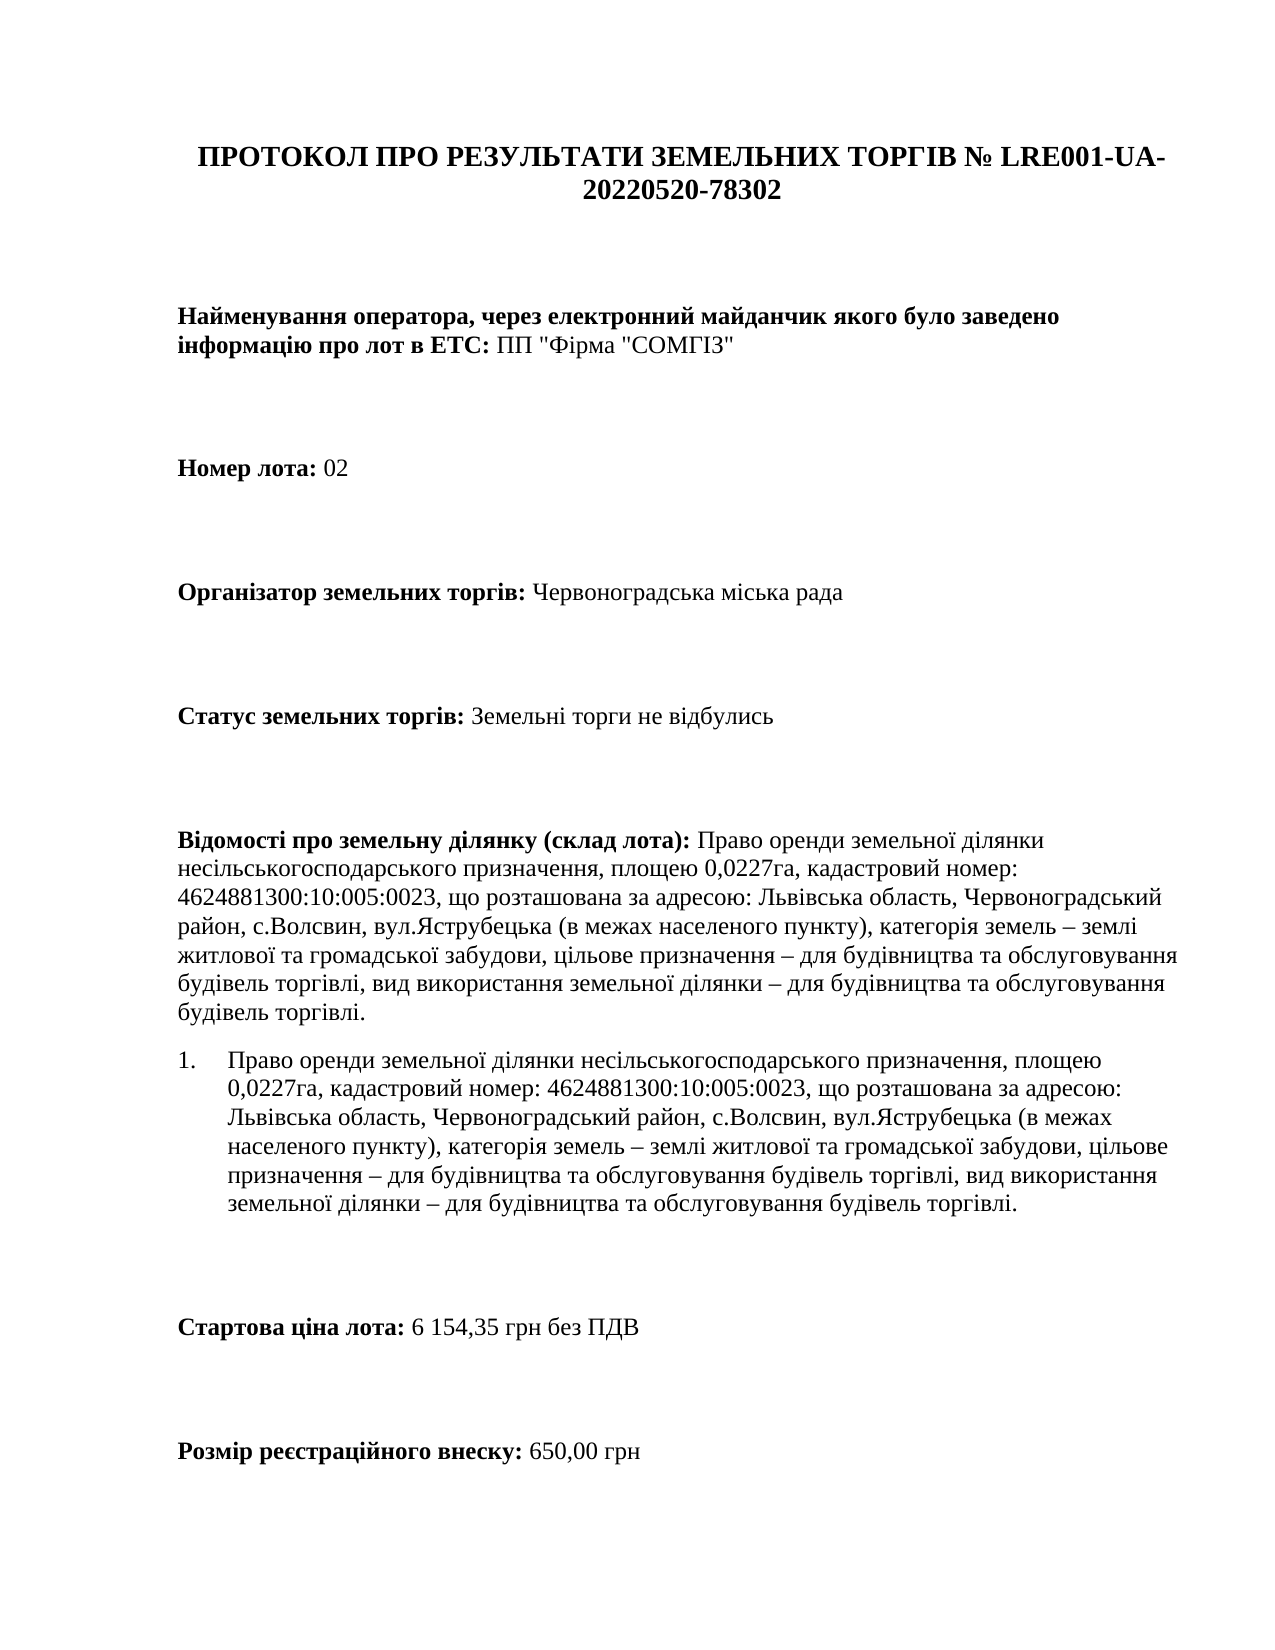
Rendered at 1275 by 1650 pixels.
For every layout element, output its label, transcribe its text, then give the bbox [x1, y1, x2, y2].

list Право оренди земельної ділянки несільськогосподарського призначення, площею 0,0227га, кадастровий номер: 4624881300:10:005:0023, що розташована за адресою: Львівська область, Червоноградський район, с.Волсвин, вул.Яструбецька (в межах населеного пункту), категорія земель – землі житлової та громадської забудови, цільове призначення – для будівництва та обслуговування будівель торгівлі, вид використання земельної ділянки – для будівництва та обслуговування будівель торгівлі. [177, 1045, 1186, 1217]
text Організатор земельних торгів: Червоноградська міська рада [177, 577, 1186, 606]
text Номер лота: 02 [177, 453, 1186, 482]
text Стартова ціна лота: 6 154,35 грн без ПДВ [177, 1312, 1186, 1341]
text Статус земельних торгів: Земельні торги не відбулись [177, 701, 1186, 730]
text Найменування оператора, через електронний майданчик якого було заведено інформацію про лот в ЕТС: ПП "Фірма "СОМГІЗ" [177, 301, 1186, 358]
text Відомості про земельну ділянку (склад лота): Право оренди земельної ділянки несільськогосподарського призначення, площею 0,0227га, кадастровий номер: 4624881300:10:005:0023, що розташована за адресою: Львівська область, Червоноградський район, с.Волсвин, вул.Яструбецька (в межах населеного пункту), категорія земель – землі житлової та громадської забудови, цільове призначення – для будівництва та обслуговування будівель торгівлі, вид використання земельної ділянки – для будівництва та обслуговування будівель торгівлі. [177, 825, 1186, 1026]
subtitle ПРОТОКОЛ ПРО РЕЗУЛЬТАТИ ЗЕМЕЛЬНИХ ТОРГІВ № LRE001-UA-20220520-78302 [177, 139, 1186, 206]
text Розмір реєстраційного внеску: 650,00 грн [177, 1436, 1186, 1465]
